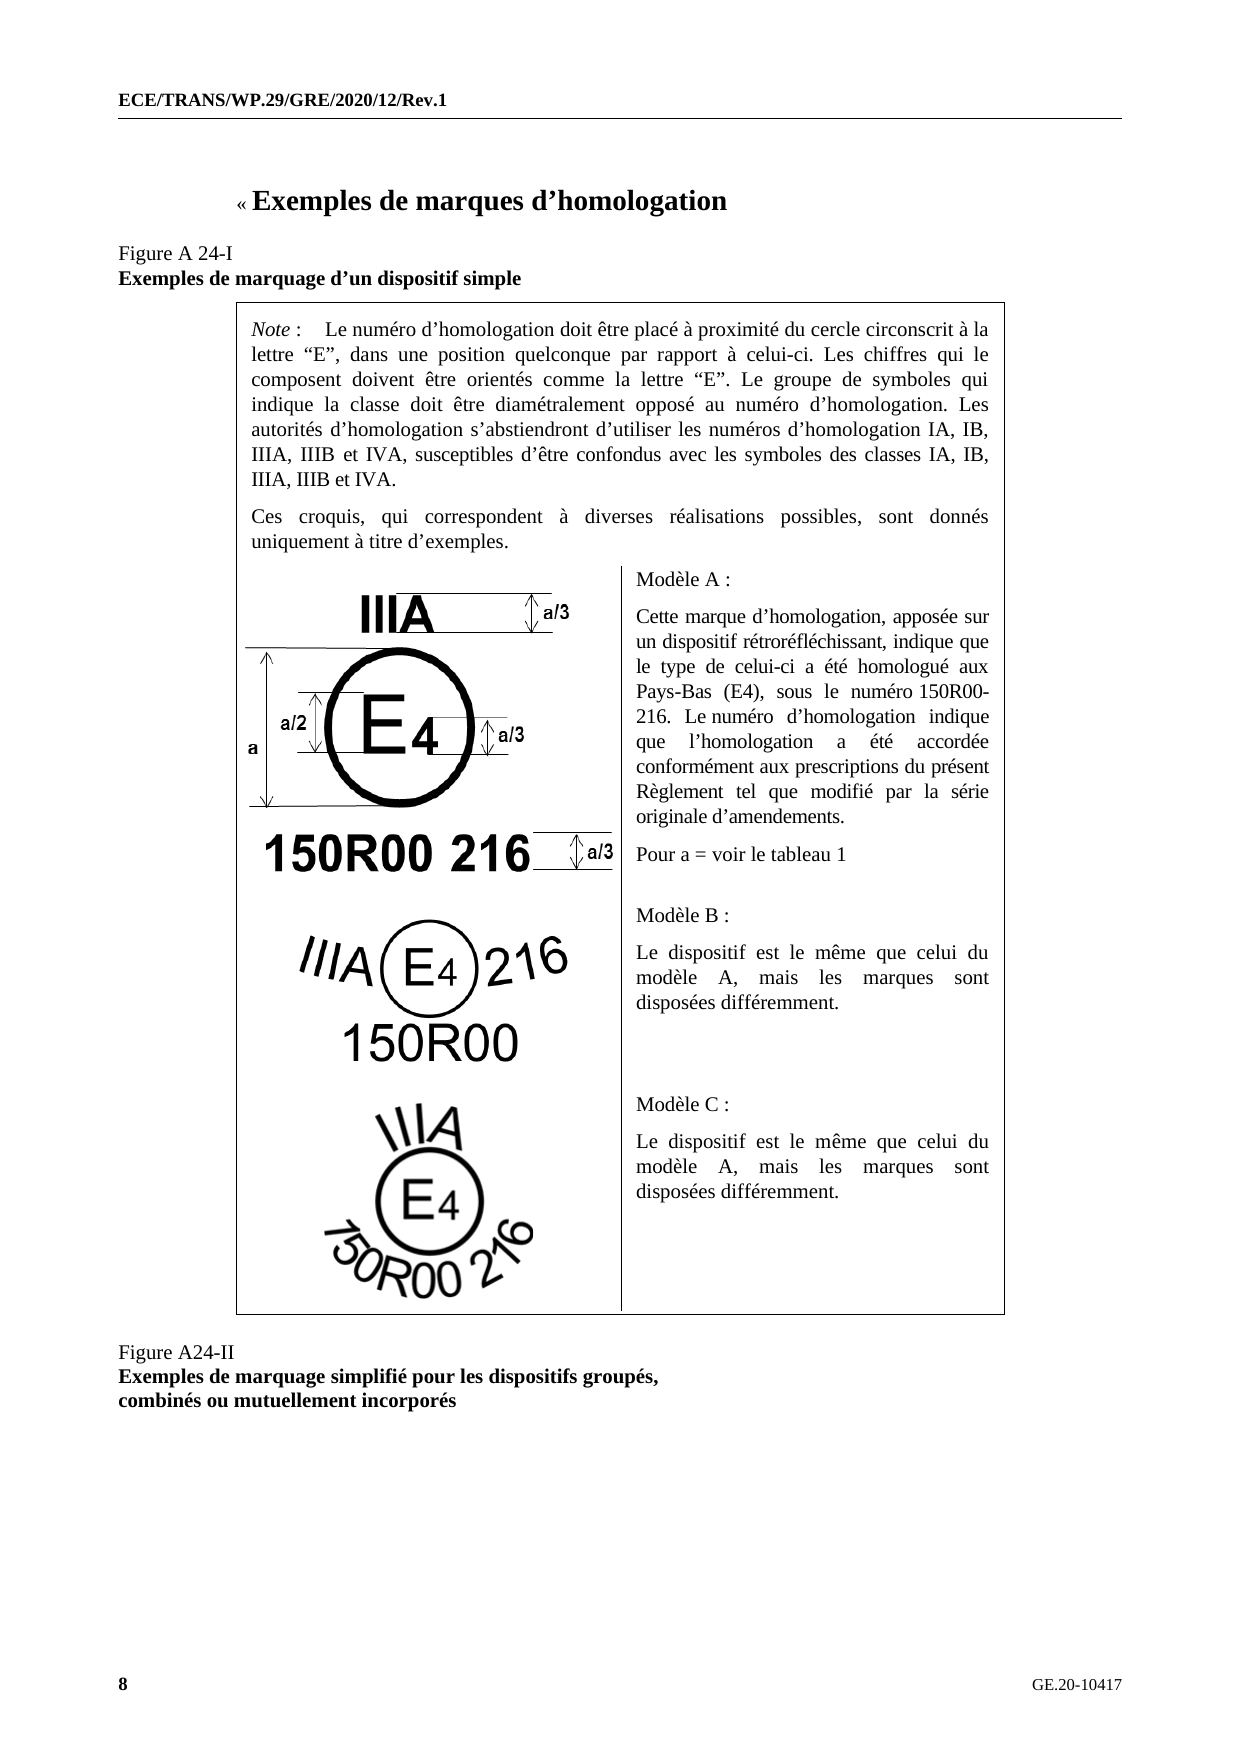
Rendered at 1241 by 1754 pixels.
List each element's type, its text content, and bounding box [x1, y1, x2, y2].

table_cell Ces croquis, qui correspondent à diverses réalisations possibles, sont donnés uniquement à titre d’exemples. [237, 503, 1004, 566]
picture [243, 565, 622, 889]
table_cell [237, 902, 621, 1091]
subtitle Figure A 24-I Exemples de marquage d’un dispositif simple [118, 241, 1122, 289]
table_cell [237, 566, 621, 902]
picture [324, 1103, 534, 1299]
table_cell Modèle C : Le dispositif est le même que celui du modèle A, mais les marques sont disposées différemment. [622, 1091, 1004, 1311]
picture [251, 901, 612, 1079]
subtitle Figure A24-II Exemples de marquage simplifié pour les dispositifs groupés, combinés ou mutuellement incorporés [118, 1339, 1122, 1412]
text « Exemples de marques d’homologation [118, 185, 1004, 216]
table_header Note : Le numéro d’homologation doit être placé à proximité du cercle circonscrit à la lettre “E”, dans une position quelconque par rapport à celui-ci. Les chiffres qui le composent doivent être orientés comme la lettre “E”. Le groupe de symboles qui indique la classe doit être diamétralement opposé au numéro d’homologation. Les autorités d’homologation s’abstiendront d’utiliser les numéros d’homologation IA, IB, IIIA, IIIB et IVA, susceptibles d’être confondus avec les symboles des classes IA, IB, IIIA, IIIB et IVA. [237, 303, 1004, 503]
table_cell Modèle A : Cette marque d’homologation, apposée sur un dispositif rétroréfléchissant, indique que le type de celui-ci a été homologué aux Pays-Bas (E4), sous le numéro 150R00-216. Le numéro d’homologation indique que l’homologation a été accordée conformément aux prescriptions du présent Règlement tel que modifié par la série originale d’amendements. Pour a = voir le tableau 1 [622, 566, 1004, 902]
table_cell [237, 1091, 621, 1311]
table_cell Modèle B : Le dispositif est le même que celui du modèle A, mais les marques sont disposées différemment. [622, 902, 1004, 1091]
